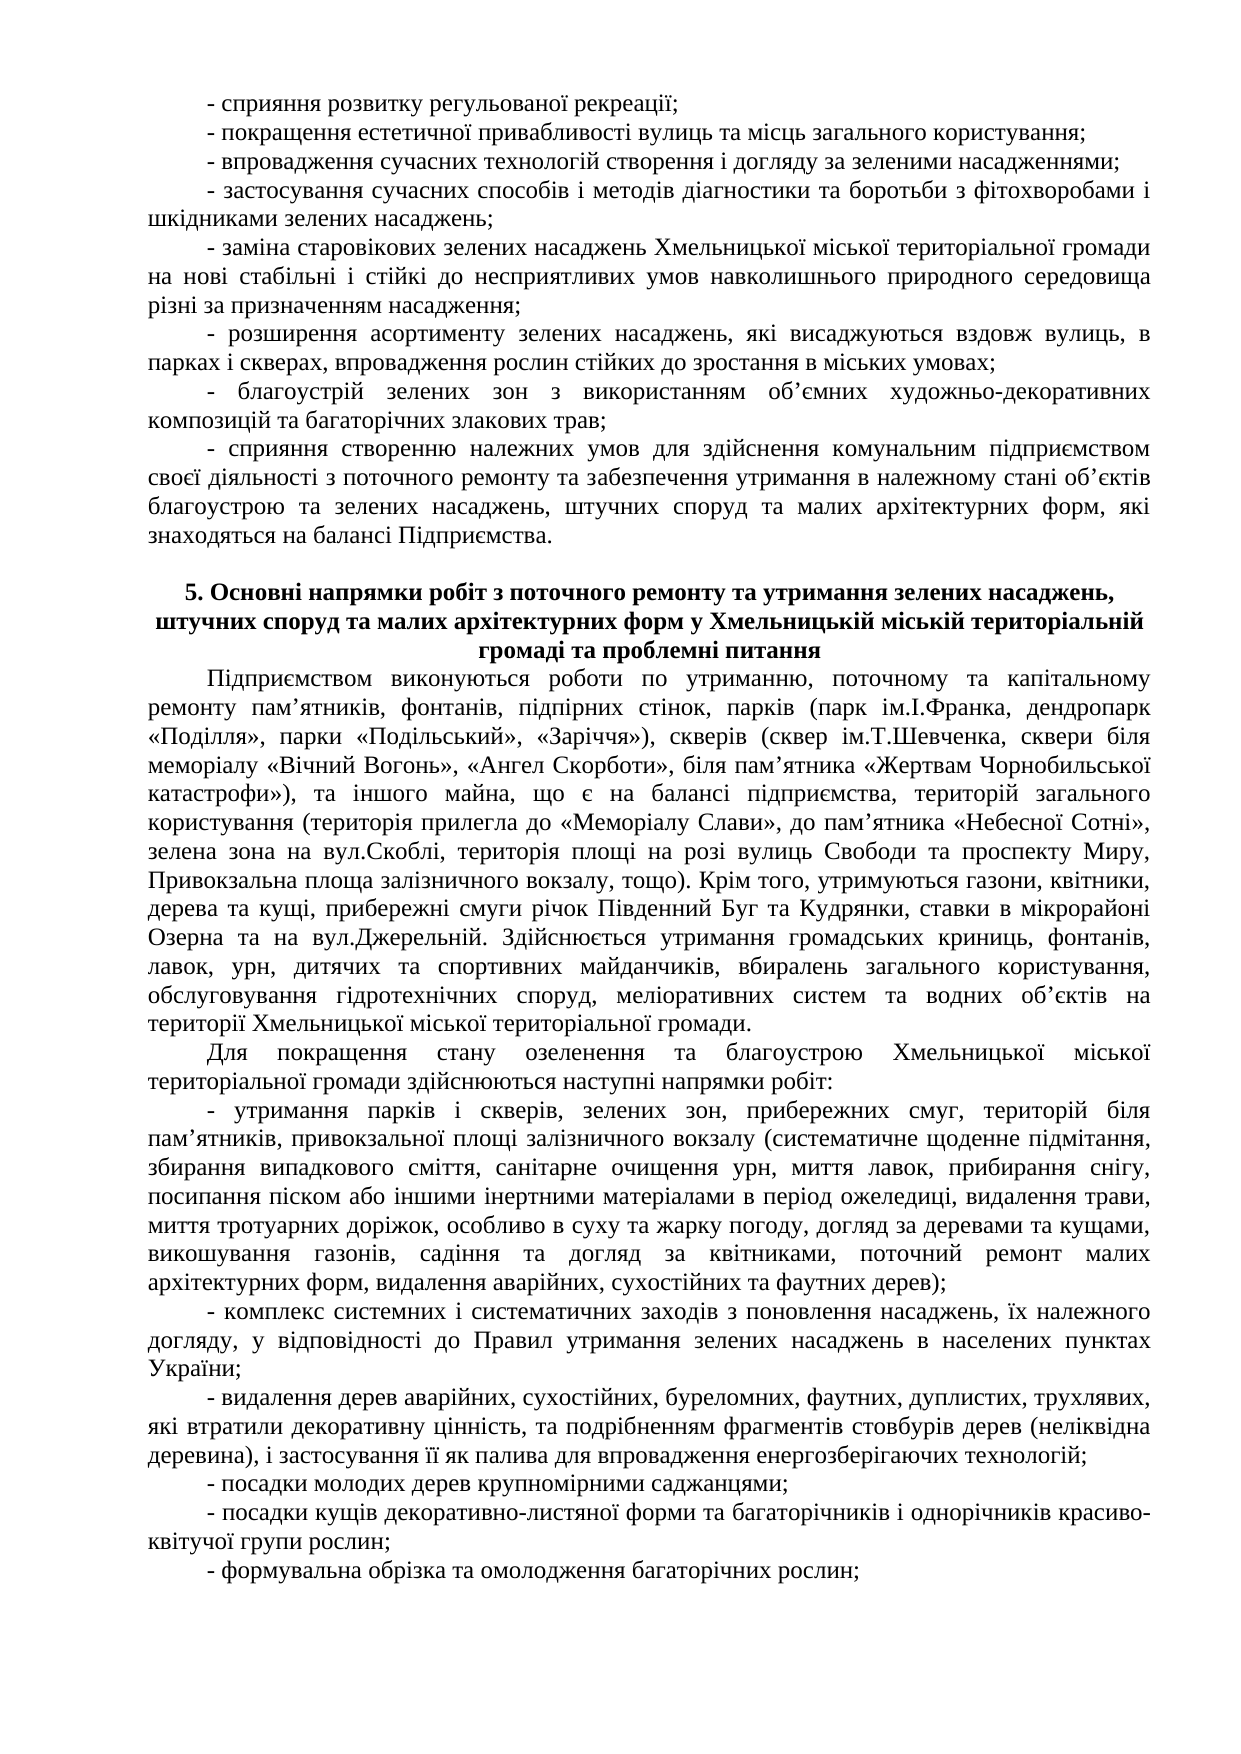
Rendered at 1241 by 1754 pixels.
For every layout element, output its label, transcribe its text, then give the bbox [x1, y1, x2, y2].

text - видалення дерев аварійних, сухостійних, буреломних, фаутних, дуплистих, трухлявих, які втратили декоративну цінність, та подрібненням фрагментів стовбурів дерев (неліквідна деревина), і застосування її як палива для впровадження енергозберігаючих технологій; [148, 1382, 1152, 1468]
text - посадки кущів декоративно-листяної форми та багаторічників і однорічників красиво-квітучої групи рослин; [148, 1497, 1152, 1555]
text Для покращення стану озеленення та благоустрою Хмельницької міської територіальної громади здійснюються наступні напрямки робіт: [148, 1037, 1152, 1095]
text - посадки молодих дерев крупномірними саджанцями; [148, 1468, 1152, 1497]
text - покращення естетичної привабливості вулиць та місць загального користування; [148, 117, 1152, 146]
text - сприяння розвитку регульованої рекреації; [148, 88, 1152, 117]
text 5. Основні напрямки робіт з поточного ремонту та утримання зелених насаджень, штучних споруд та малих архітектурних форм у Хмельницькій міській територіальній громаді та проблемні питання [148, 577, 1152, 663]
text - заміна старовікових зелених насаджень Хмельницької міської територіальної громади на нові стабільні і стійкі до несприятливих умов навколишнього природного середовища різні за призначенням насадження; [148, 232, 1152, 318]
text - сприяння створенню належних умов для здійснення комунальним підприємством своєї діяльності з поточного ремонту та забезпечення утримання в належному стані об’єктів благоустрою та зелених насаджень, штучних споруд та малих архітектурних форм, які знаходяться на балансі Підприємства. [148, 433, 1152, 548]
text - комплекс системних і систематичних заходів з поновлення насаджень, їх належного догляду, у відповідності до Правил утримання зелених насаджень в населених пунктах України; [148, 1296, 1152, 1382]
text Підприємством виконуються роботи по утриманню, поточному та капітальному ремонту пам’ятників, фонтанів, підпірних стінок, парків (парк ім.І.Франка, дендропарк «Поділля», парки «Подільський», «Заріччя»), скверів (сквер ім.Т.Шевченка, сквери біля меморіалу «Вічний Вогонь», «Ангел Скорботи», біля пам’ятника «Жертвам Чорнобильської катастрофи»), та іншого майна, що є на балансі підприємства, територій загального користування (територія прилегла до «Меморіалу Слави», до пам’ятника «Небесної Сотні», зелена зона на вул.Скоблі, територія площі на розі вулиць Свободи та проспекту Миру, Привокзальна площа залізничного вокзалу, тощо). Крім того, утримуються газони, квітники, дерева та кущі, прибережні смуги річок Південний Буг та Кудрянки, ставки в мікрорайоні Озерна та на вул.Джерельній. Здійснюється утримання громадських криниць, фонтанів, лавок, урн, дитячих та спортивних майданчиків, вбиралень загального користування, обслуговування гідротехнічних споруд, меліоративних систем та водних об’єктів на території Хмельницької міської територіальної громади. [148, 663, 1152, 1037]
text - формувальна обрізка та омолодження багаторічних рослин; [148, 1555, 1152, 1583]
text - утримання парків і скверів, зелених зон, прибережних смуг, територій біля пам’ятників, привокзальної площі залізничного вокзалу (систематичне щоденне підмітання, збирання випадкового сміття, санітарне очищення урн, миття лавок, прибирання снігу, посипання піском або іншими інертними матеріалами в період ожеледиці, видалення трави, миття тротуарних доріжок, особливо в суху та жарку погоду, догляд за деревами та кущами, викошування газонів, садіння та догляд за квітниками, поточний ремонт малих архітектурних форм, видалення аварійних, сухостійних та фаутних дерев); [148, 1095, 1152, 1296]
text - розширення асортименту зелених насаджень, які висаджуються вздовж вулиць, в парках і скверах, впровадження рослин стійких до зростання в міських умовах; [148, 318, 1152, 376]
text - благоустрій зелених зон з використанням об’ємних художньо-декоративних композицій та багаторічних злакових трав; [148, 376, 1152, 433]
text - впровадження сучасних технологій створення і догляду за зеленими насадженнями; [148, 146, 1152, 175]
text - застосування сучасних способів і методів діагностики та боротьби з фітохворобами і шкідниками зелених насаджень; [148, 175, 1152, 232]
